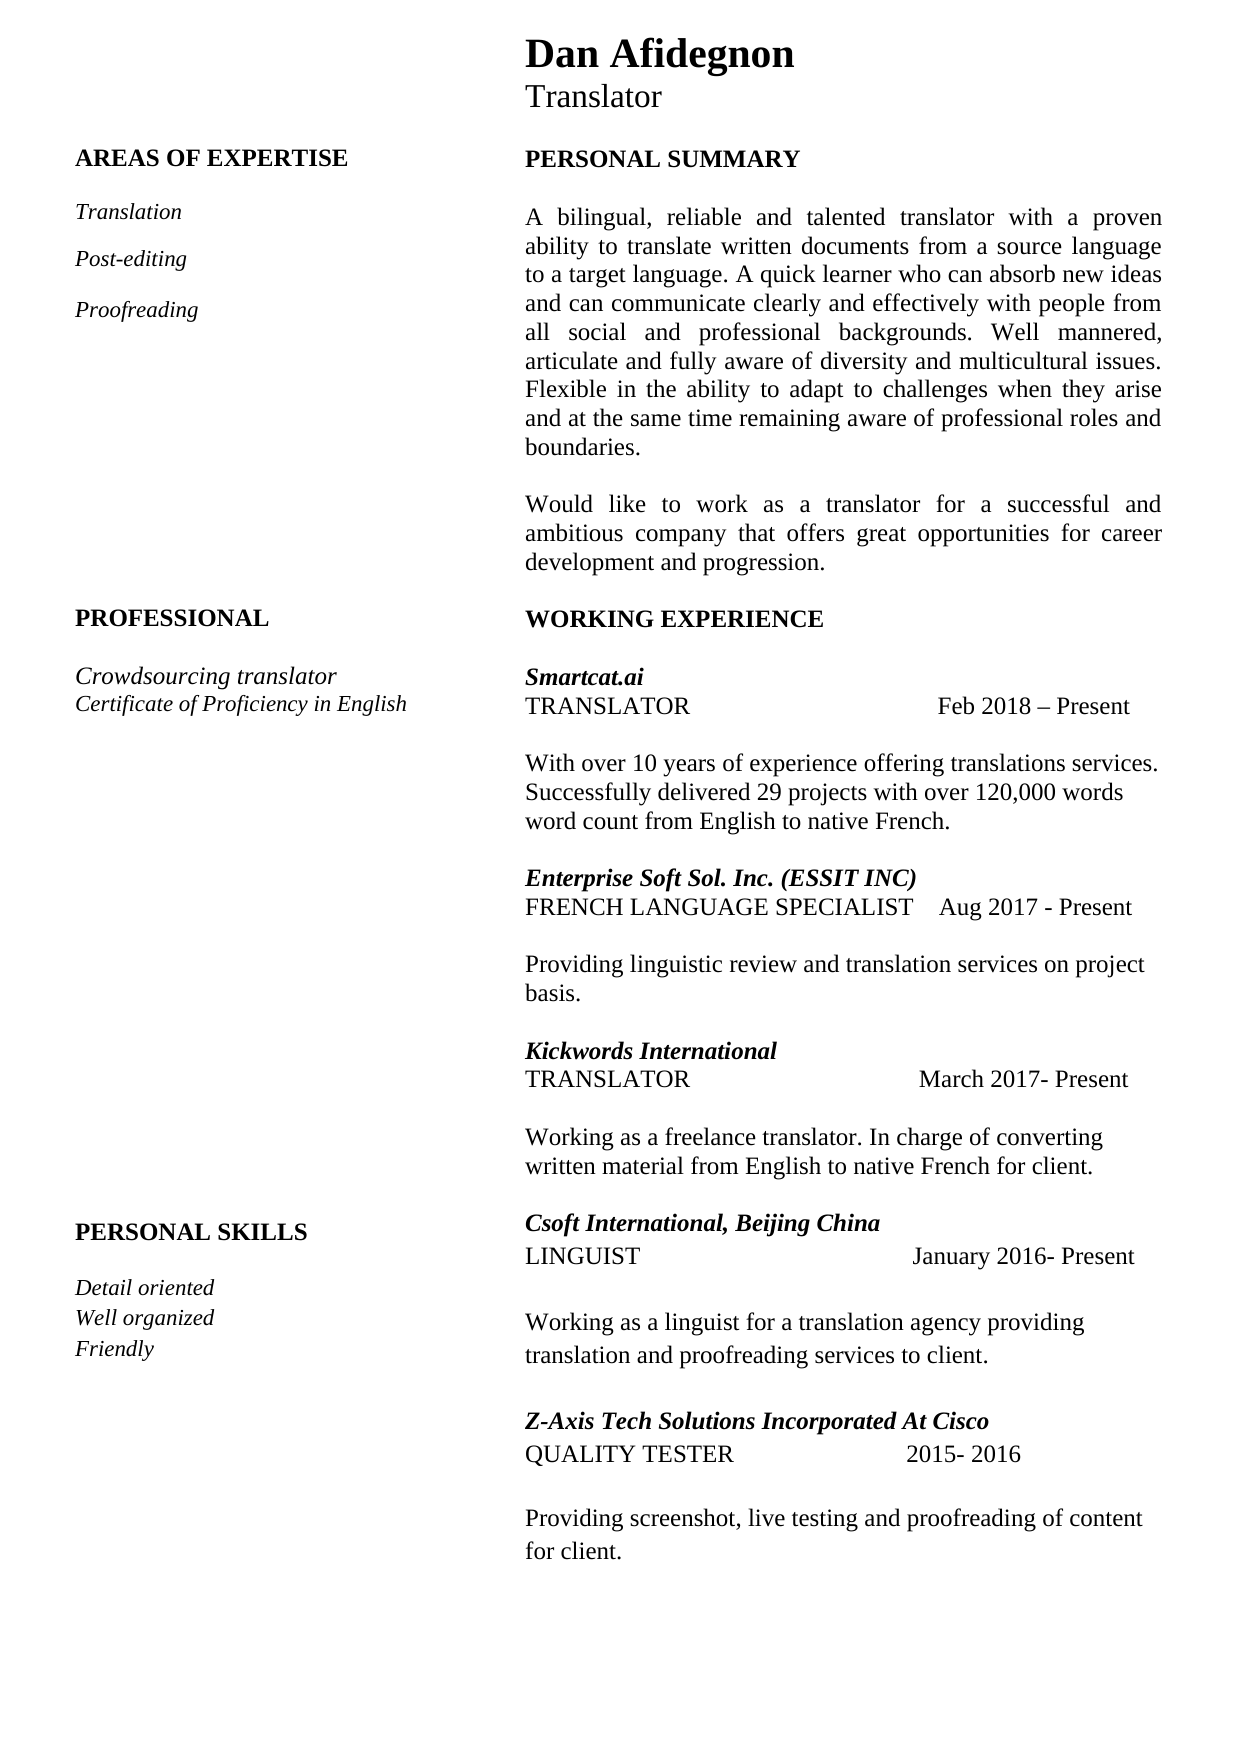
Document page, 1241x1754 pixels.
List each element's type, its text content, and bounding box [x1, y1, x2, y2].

text Translation [75, 172, 414, 224]
text Certificate of Proficiency in English [75, 690, 414, 716]
text FRENCH LANGUAGE SPECIALIST Aug 2017 - Present [525, 892, 1162, 921]
text PERSONAL SUMMARY [525, 144, 1162, 173]
text TRANSLATOR Feb 2018 – Present [525, 691, 1162, 719]
text Friendly [75, 1334, 414, 1361]
text Providing linguistic review and translation services on project basis. [525, 921, 1162, 1007]
text Post-editing [75, 245, 414, 272]
text Smartcat.ai [525, 662, 1162, 691]
text Enterprise Soft Sol. Inc. (ESSIT INC) [525, 863, 1162, 892]
text Dan Afidegnon Translator [525, 28, 1162, 114]
text Providing screenshot, live testing and proofreading of content for client. [525, 1472, 1162, 1565]
text AREAS OF EXPERTISE [75, 143, 414, 172]
text Working as a freelance translator. In charge of converting written material from English to native French for client. [525, 1122, 1162, 1179]
text Proofreading [75, 296, 414, 355]
text WORKING EXPERIENCE [525, 604, 1162, 633]
text Csoft International, Beijing China LINGUIST January 2016- Present Working as a linguist for a translation agency providing translation and proofreading services to client. Z-Axis Tech Solutions Incorporated At Cisco [525, 1208, 1162, 1435]
text QUALITY TESTER 2015- 2016 [525, 1439, 1162, 1468]
text PERSONAL SKILLS [75, 1217, 414, 1245]
text Would like to work as a translator for a successful and ambitious company that offers great opportunities for career development and progression. [525, 489, 1162, 576]
text Well organized [75, 1304, 414, 1331]
text PROFESSIONAL [75, 603, 414, 632]
text Crowdsourcing translator [75, 661, 414, 690]
text A bilingual, reliable and talented translator with a proven ability to translate written documents from a source language to a target language. A quick learner who can absorb new ideas and can communicate clearly and effectively with people from all social and professional backgrounds. Well mannered, articulate and fully aware of diversity and multicultural issues. Flexible in the ability to adapt to challenges when they arise and at the same time remaining aware of professional roles and boundaries. [525, 202, 1162, 461]
text With over 10 years of experience offering translations services. Successfully delivered 29 projects with over 120,000 words word count from English to native French. [525, 748, 1162, 834]
text Kickwords International TRANSLATOR March 2017- Present [525, 1036, 1162, 1093]
text Detail oriented [75, 1274, 414, 1301]
